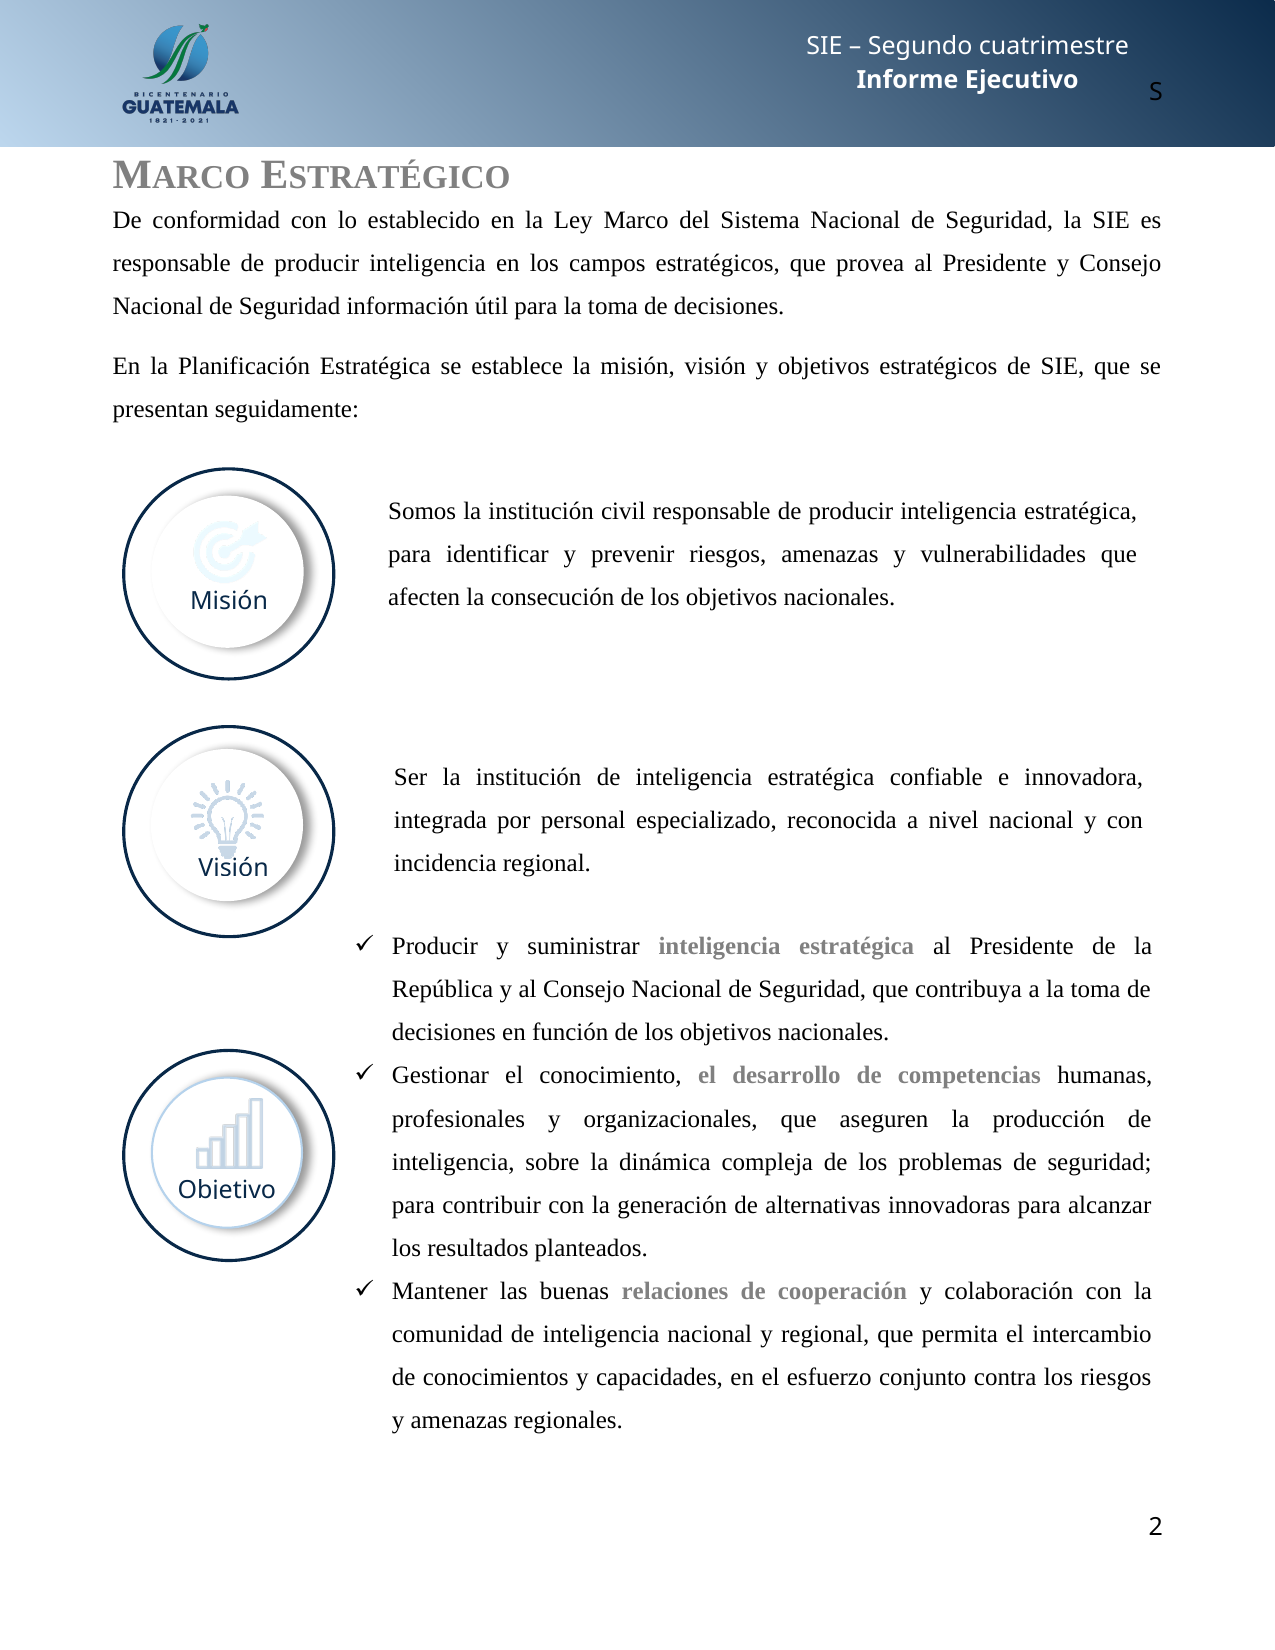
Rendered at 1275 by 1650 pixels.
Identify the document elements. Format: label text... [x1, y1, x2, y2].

picture [194, 1098, 265, 1169]
text De conformidad con lo establecido en la Ley Marco del Sistema Nacional de Seguridad, la SIE es responsable de producir inteligencia en los campos estratégicos, que provea al Presidente y Consejo Nacional de Seguridad información útil para la toma de decisiones. [112, 205, 1162, 320]
picture [112, 5, 249, 142]
text En la Planificación Estratégica se establece la misión, visión y objetivos estratégicos de SIE, que se presentan seguidamente: [112, 351, 1162, 423]
subtitle Marco Estratégico [112, 150, 1162, 198]
